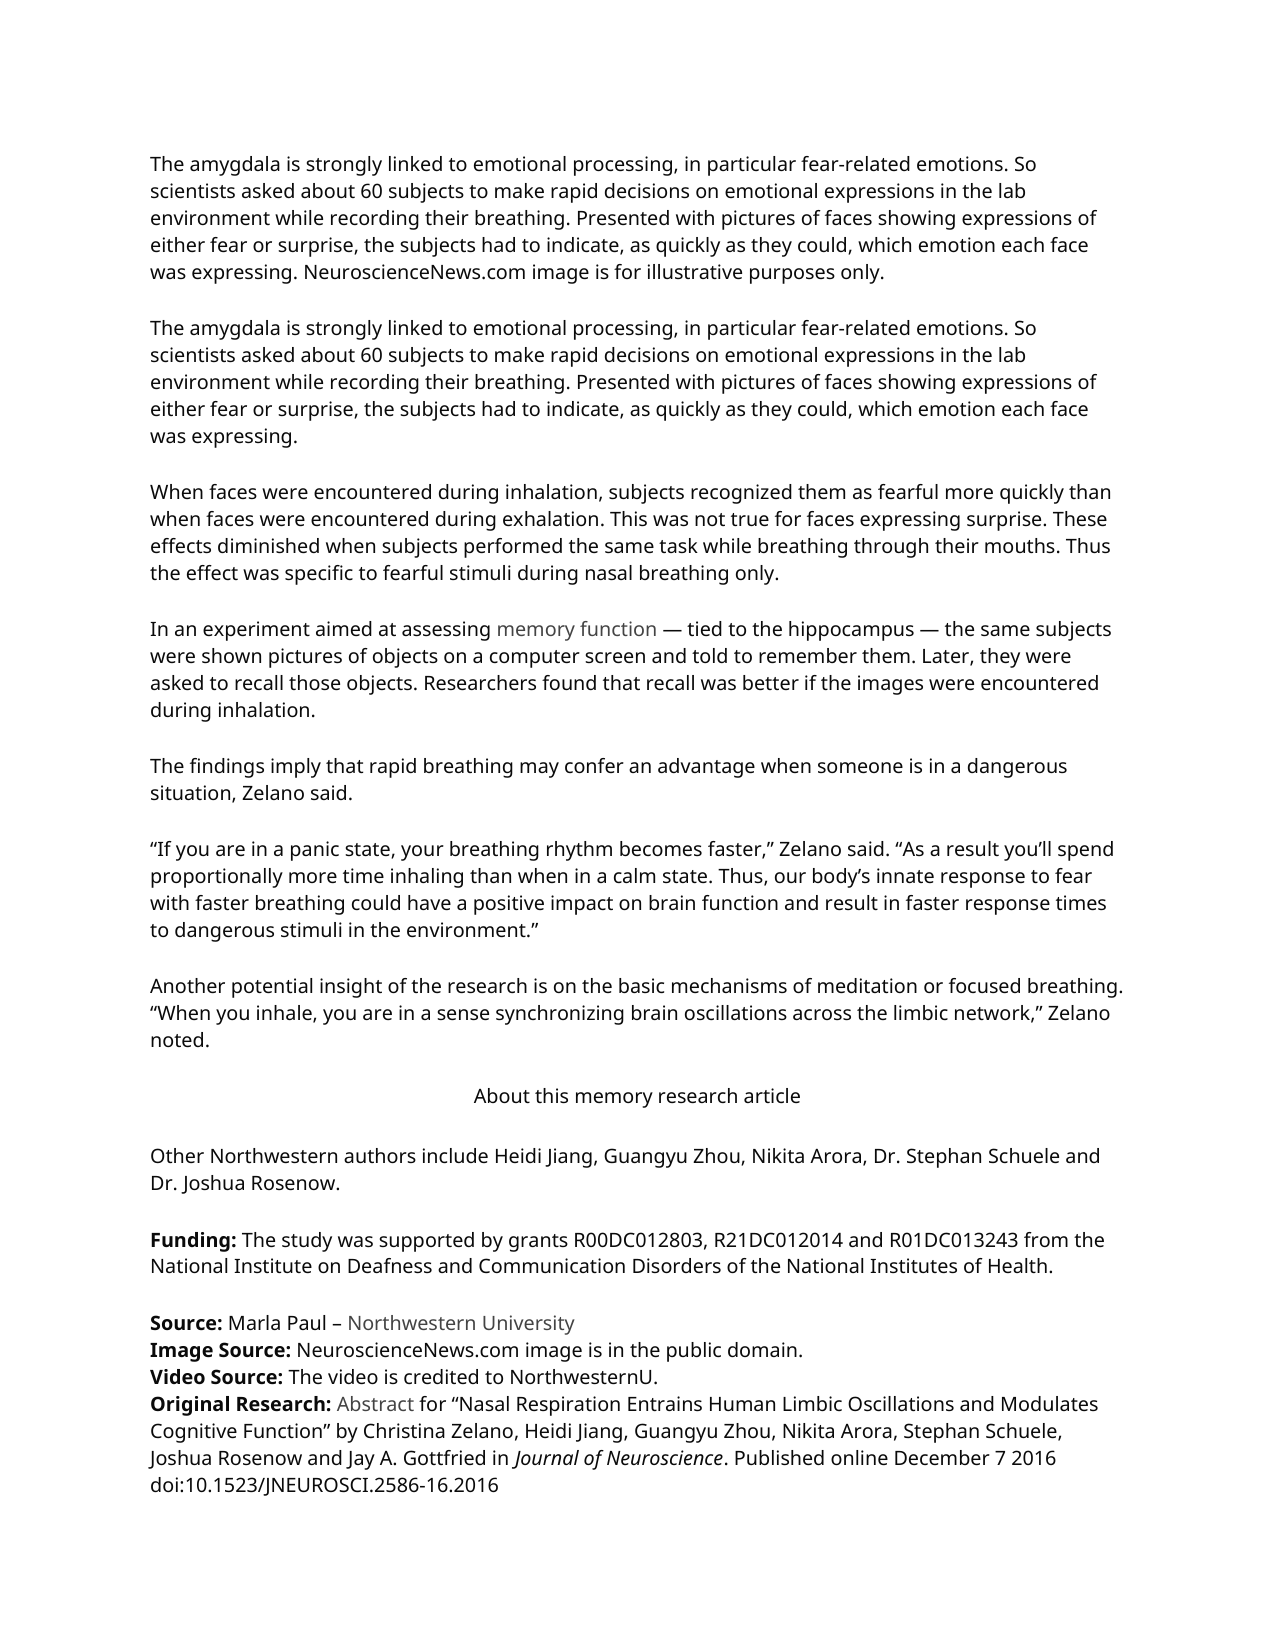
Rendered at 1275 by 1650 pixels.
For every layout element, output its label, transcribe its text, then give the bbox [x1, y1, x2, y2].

text In an experiment aimed at assessing memory function — tied to the hippocampus — the same subjects were shown pictures of objects on a computer screen and told to remember them. Later, they were asked to recall those objects. Researchers found that recall was better if the images were encountered during inhalation. [150, 615, 1125, 723]
text When faces were encountered during inhalation, subjects recognized them as fearful more quickly than when faces were encountered during exhalation. This was not true for faces expressing surprise. These effects diminished when subjects performed the same task while breathing through their mouths. Thus the effect was specific to fearful stimuli during nasal breathing only. [150, 478, 1125, 586]
text Funding: The study was supported by grants R00DC012803, R21DC012014 and R01DC013243 from the National Institute on Deafness and Communication Disorders of the National Institutes of Health. [150, 1226, 1125, 1280]
text About this memory research article [150, 1083, 1125, 1109]
text “If you are in a panic state, your breathing rhythm becomes faster,” Zelano said. “As a result you’ll spend proportionally more time inhaling than when in a calm state. Thus, our body’s innate response to fear with faster breathing could have a positive impact on brain function and result in faster response times to dangerous stimuli in the environment.” [150, 835, 1125, 943]
text The amygdala is strongly linked to emotional processing, in particular fear-related emotions. So scientists asked about 60 subjects to make rapid decisions on emotional expressions in the lab environment while recording their breathing. Presented with pictures of faces showing expressions of either fear or surprise, the subjects had to indicate, as quickly as they could, which emotion each face was expressing. NeuroscienceNews.com image is for illustrative purposes only. [150, 150, 1125, 285]
text The amygdala is strongly linked to emotional processing, in particular fear-related emotions. So scientists asked about 60 subjects to make rapid decisions on emotional expressions in the lab environment while recording their breathing. Presented with pictures of faces showing expressions of either fear or surprise, the subjects had to indicate, as quickly as they could, which emotion each face was expressing. [150, 314, 1125, 449]
text Other Northwestern authors include Heidi Jiang, Guangyu Zhou, Nikita Arora, Dr. Stephan Schuele and Dr. Joshua Rosenow. [150, 1143, 1125, 1197]
text The findings imply that rapid breathing may confer an advantage when someone is in a dangerous situation, Zelano said. [150, 752, 1125, 806]
text Source: Marla Paul – Northwestern University Image Source: NeuroscienceNews.com image is in the public domain. Video Source: The video is credited to NorthwesternU. Original Research: Abstract for “Nasal Respiration Entrains Human Limbic Oscillations and Modulates Cognitive Function” by Christina Zelano, Heidi Jiang, Guangyu Zhou, Nikita Arora, Stephan Schuele, Joshua Rosenow and Jay A. Gottfried in Journal of Neuroscience. Published online December 7 2016 doi:10.1523/JNEUROSCI.2586-16.2016 [150, 1309, 1125, 1498]
text Another potential insight of the research is on the basic mechanisms of meditation or focused breathing. “When you inhale, you are in a sense synchronizing brain oscillations across the limbic network,” Zelano noted. [150, 972, 1125, 1053]
